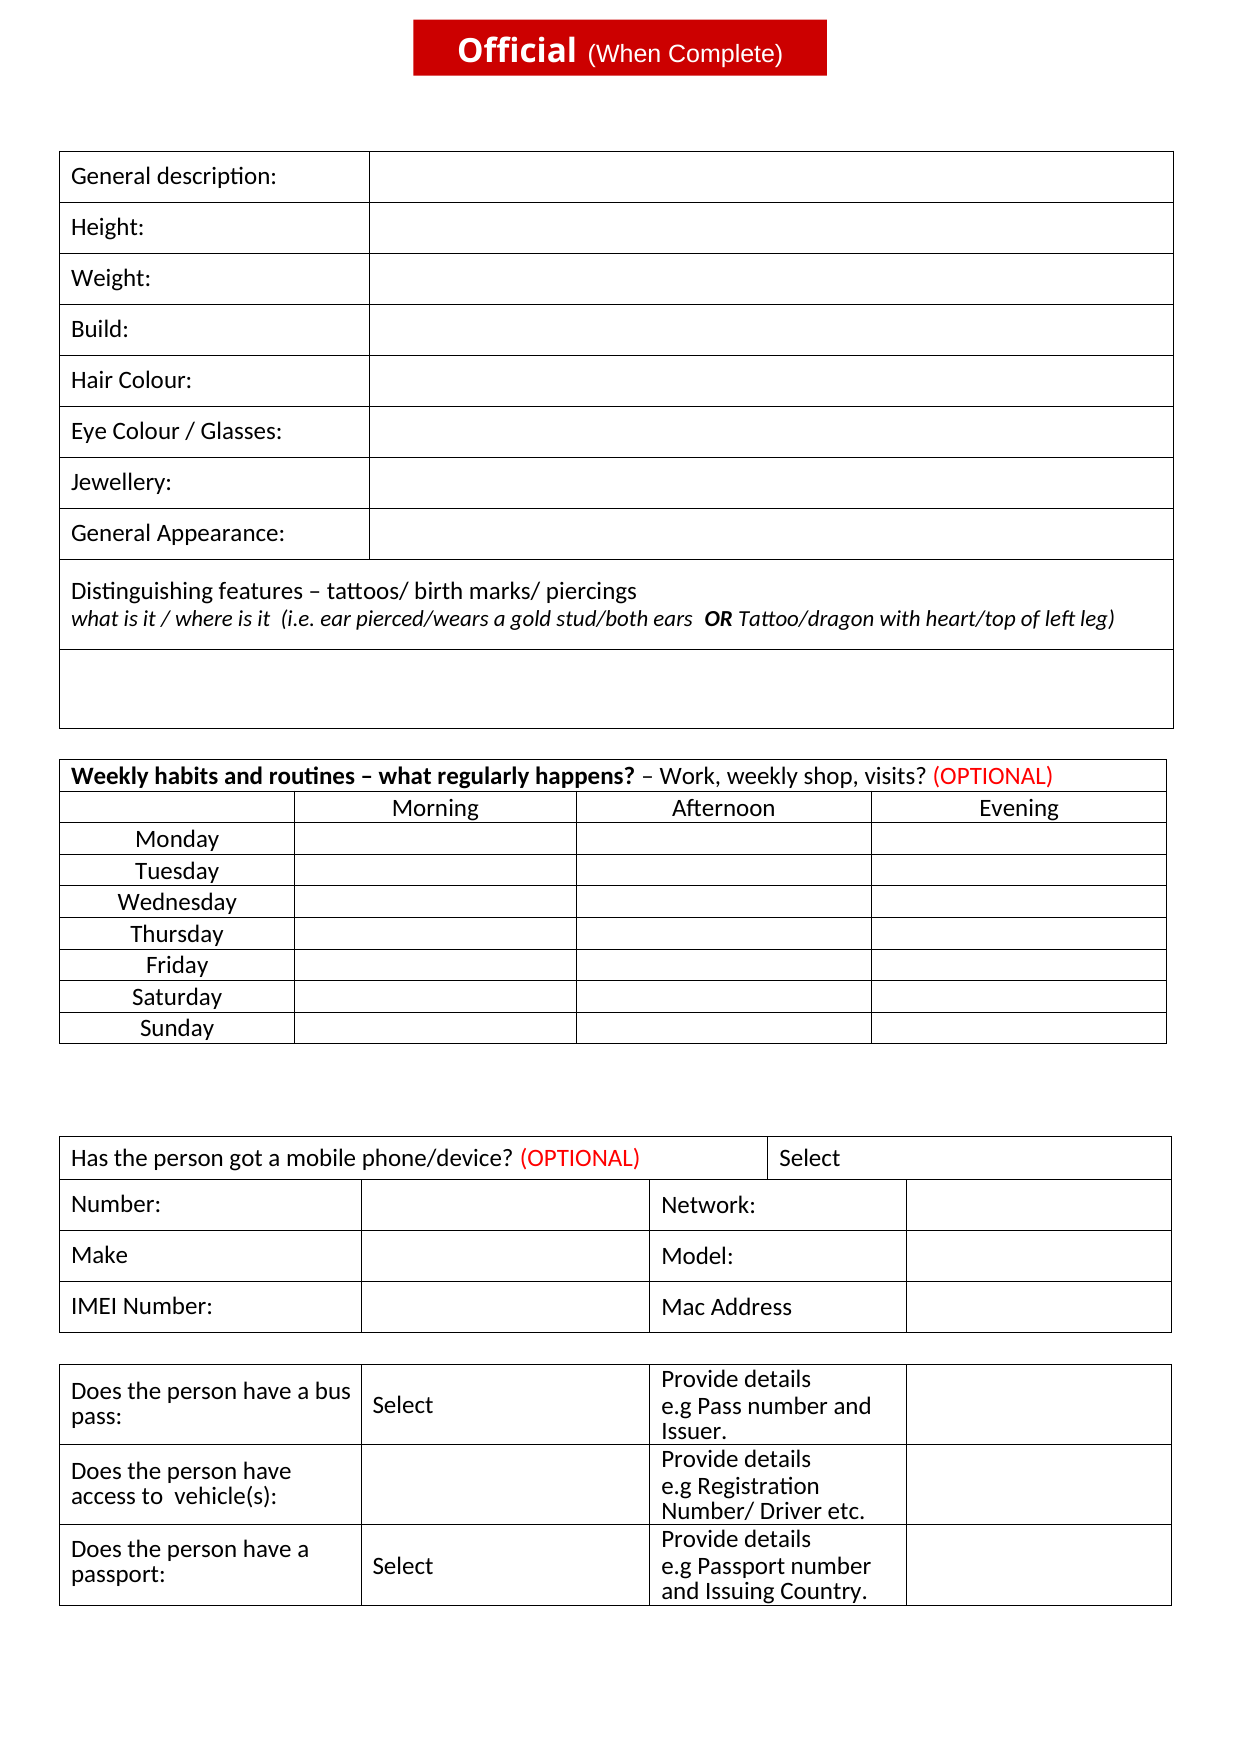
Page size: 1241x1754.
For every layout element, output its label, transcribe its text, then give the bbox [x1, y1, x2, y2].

table_cell [872, 886, 1166, 917]
table_cell Eye Colour / Glasses: [60, 407, 369, 457]
table_cell Evening [872, 792, 1166, 822]
table_cell [872, 950, 1166, 980]
table_cell [295, 918, 576, 948]
table_cell [295, 981, 576, 1012]
table_cell [577, 1013, 871, 1043]
table_cell [872, 918, 1166, 948]
table_cell [907, 1180, 1171, 1230]
table_cell [577, 823, 871, 854]
table_cell [370, 305, 1173, 355]
table_cell [370, 203, 1173, 253]
table_cell Sunday [60, 1013, 294, 1043]
table_cell [872, 1013, 1166, 1043]
table_cell Mac Address [650, 1282, 906, 1332]
table_cell [362, 1445, 649, 1524]
table_header Provide details e.g Pass number and Issuer. [650, 1365, 906, 1444]
table_cell [295, 886, 576, 917]
table_cell [370, 458, 1173, 508]
table_cell [907, 1525, 1171, 1604]
table_cell [577, 855, 871, 885]
table_cell Number: [60, 1180, 361, 1230]
table_header [907, 1365, 1171, 1444]
table_cell [295, 855, 576, 885]
table_cell Make [60, 1231, 361, 1281]
table_cell Distinguishing features – tattoos/ birth marks/ piercings what is it / where is it (i.e. ear pierced/wears a gold stud/both ears OR Tattoo/dragon with heart/top of left leg) [60, 560, 1173, 649]
table_cell General Appearance: [60, 509, 369, 559]
table_cell IMEI Number: [60, 1282, 361, 1332]
table_cell Network: [650, 1180, 906, 1230]
table_cell Does the person have access to vehicle(s): [60, 1445, 361, 1524]
table_cell [362, 1525, 649, 1604]
table_cell [577, 886, 871, 917]
table_cell Provide details e.g Registration Number/ Driver etc. [650, 1445, 906, 1524]
table_cell Height: [60, 203, 369, 253]
table_cell [60, 650, 1173, 727]
table_cell Morning [295, 792, 576, 822]
table_cell [295, 950, 576, 980]
table_cell [907, 1282, 1171, 1332]
table_cell Model: [650, 1231, 906, 1281]
table_cell Provide details e.g Passport number and Issuing Country. [650, 1525, 906, 1604]
table_header Has the person got a mobile phone/device? (OPTIONAL) [60, 1137, 767, 1179]
table_cell Saturday [60, 981, 294, 1012]
table_cell Wednesday [60, 886, 294, 917]
table_header [370, 152, 1173, 202]
table_header General description: [60, 152, 369, 202]
table_cell Does the person have a passport: [60, 1525, 361, 1604]
table_cell [370, 356, 1173, 406]
table_cell [362, 1180, 649, 1230]
table_header Weekly habits and routines – what regularly happens? – Work, weekly shop, visits? (OPTIONAL) [60, 760, 1166, 791]
table_cell Jewellery: [60, 458, 369, 508]
table_cell Friday [60, 950, 294, 980]
table_cell [872, 855, 1166, 885]
table_cell Weight: [60, 254, 369, 304]
table_header Does the person have a bus pass: [60, 1365, 361, 1444]
table_cell [577, 950, 871, 980]
table_cell [907, 1445, 1171, 1524]
table_cell [370, 407, 1173, 457]
table_cell [370, 509, 1173, 559]
table_cell [907, 1231, 1171, 1281]
table_cell Hair Colour: [60, 356, 369, 406]
table_cell [872, 981, 1166, 1012]
table_cell [370, 254, 1173, 304]
table_cell Thursday [60, 918, 294, 948]
table_cell [60, 792, 294, 822]
table_cell [577, 981, 871, 1012]
table_cell Monday [60, 823, 294, 854]
table_cell [295, 1013, 576, 1043]
table_cell Build: [60, 305, 369, 355]
table_cell Tuesday [60, 855, 294, 885]
table_cell [872, 823, 1166, 854]
table_cell Afternoon [577, 792, 871, 822]
table_cell [362, 1282, 649, 1332]
table_cell [362, 1231, 649, 1281]
table_cell [295, 823, 576, 854]
table_cell [577, 918, 871, 948]
